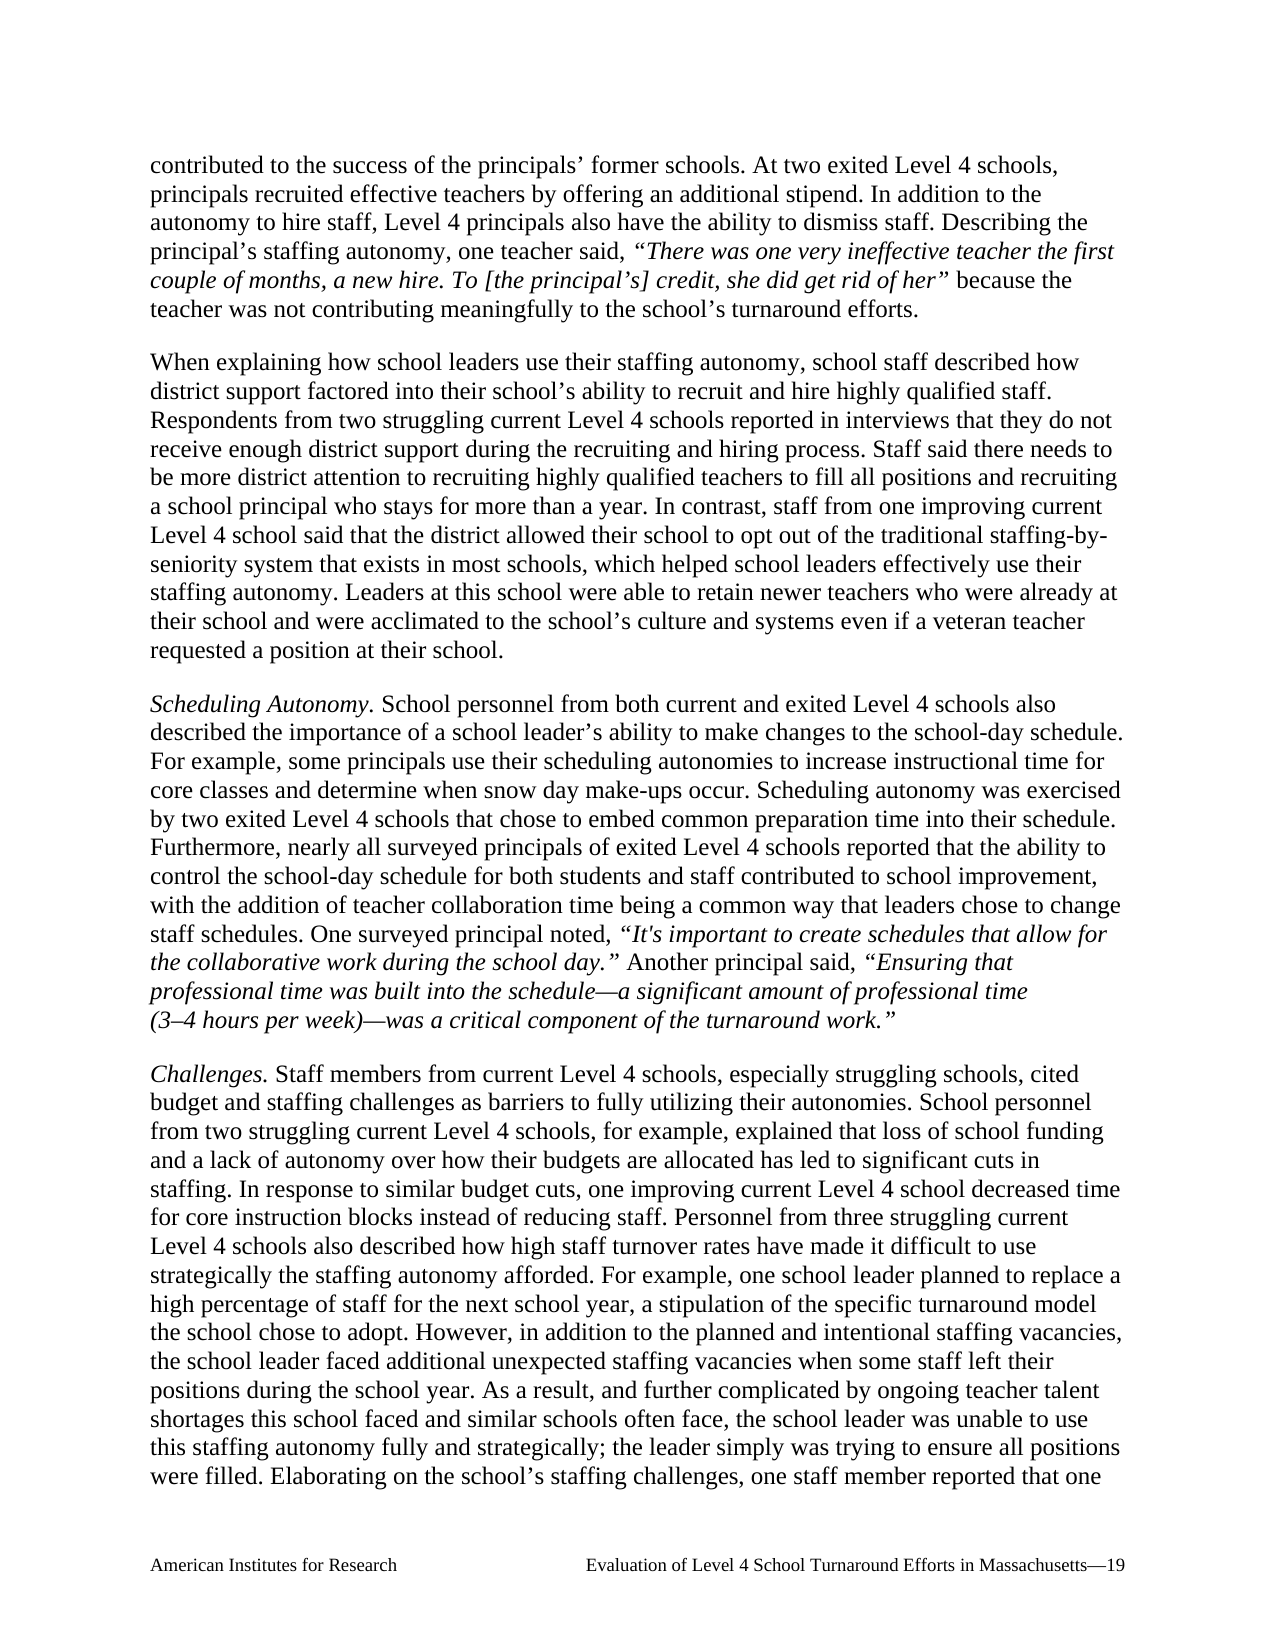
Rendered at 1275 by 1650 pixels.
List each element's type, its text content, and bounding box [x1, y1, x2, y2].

text When explaining how school leaders use their staffing autonomy, school staff described how district support factored into their school’s ability to recruit and hire highly qualified staff. Respondents from two struggling current Level 4 schools reported in interviews that they do not receive enough district support during the recruiting and hiring process. Staff said there needs to be more district attention to recruiting highly qualified teachers to fill all positions and recruiting a school principal who stays for more than a year. In contrast, staff from one improving current Level 4 school said that the district allowed their school to opt out of the traditional staffing-by-seniority system that exists in most schools, which helped school leaders effectively use their staffing autonomy. Leaders at this school were able to retain newer teachers who were already at their school and were acclimated to the school’s culture and systems even if a veteran teacher requested a position at their school. [150, 347, 1125, 664]
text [150, 1059, 1125, 1490]
text Scheduling Autonomy. School personnel from both current and exited Level 4 schools also described the importance of a school leader’s ability to make changes to the school-day schedule. For example, some principals use their scheduling autonomies to increase instructional time for core classes and determine when snow day make-ups occur. Scheduling autonomy was exercised by two exited Level 4 schools that chose to embed common preparation time into their schedule. Furthermore, nearly all surveyed principals of exited Level 4 schools reported that the ability to control the school-day schedule for both students and staff contributed to school improvement, with the addition of teacher collaboration time being a common way that leaders chose to change staff schedules. One surveyed principal noted, “It's important to create schedules that allow for the collaborative work during the school day.” Another principal said, “Ensuring that professional time was built into the schedule—a significant amount of professional time (3–4 hours per week)—was a critical component of the turnaround work.” [150, 689, 1125, 1034]
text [150, 150, 1125, 322]
